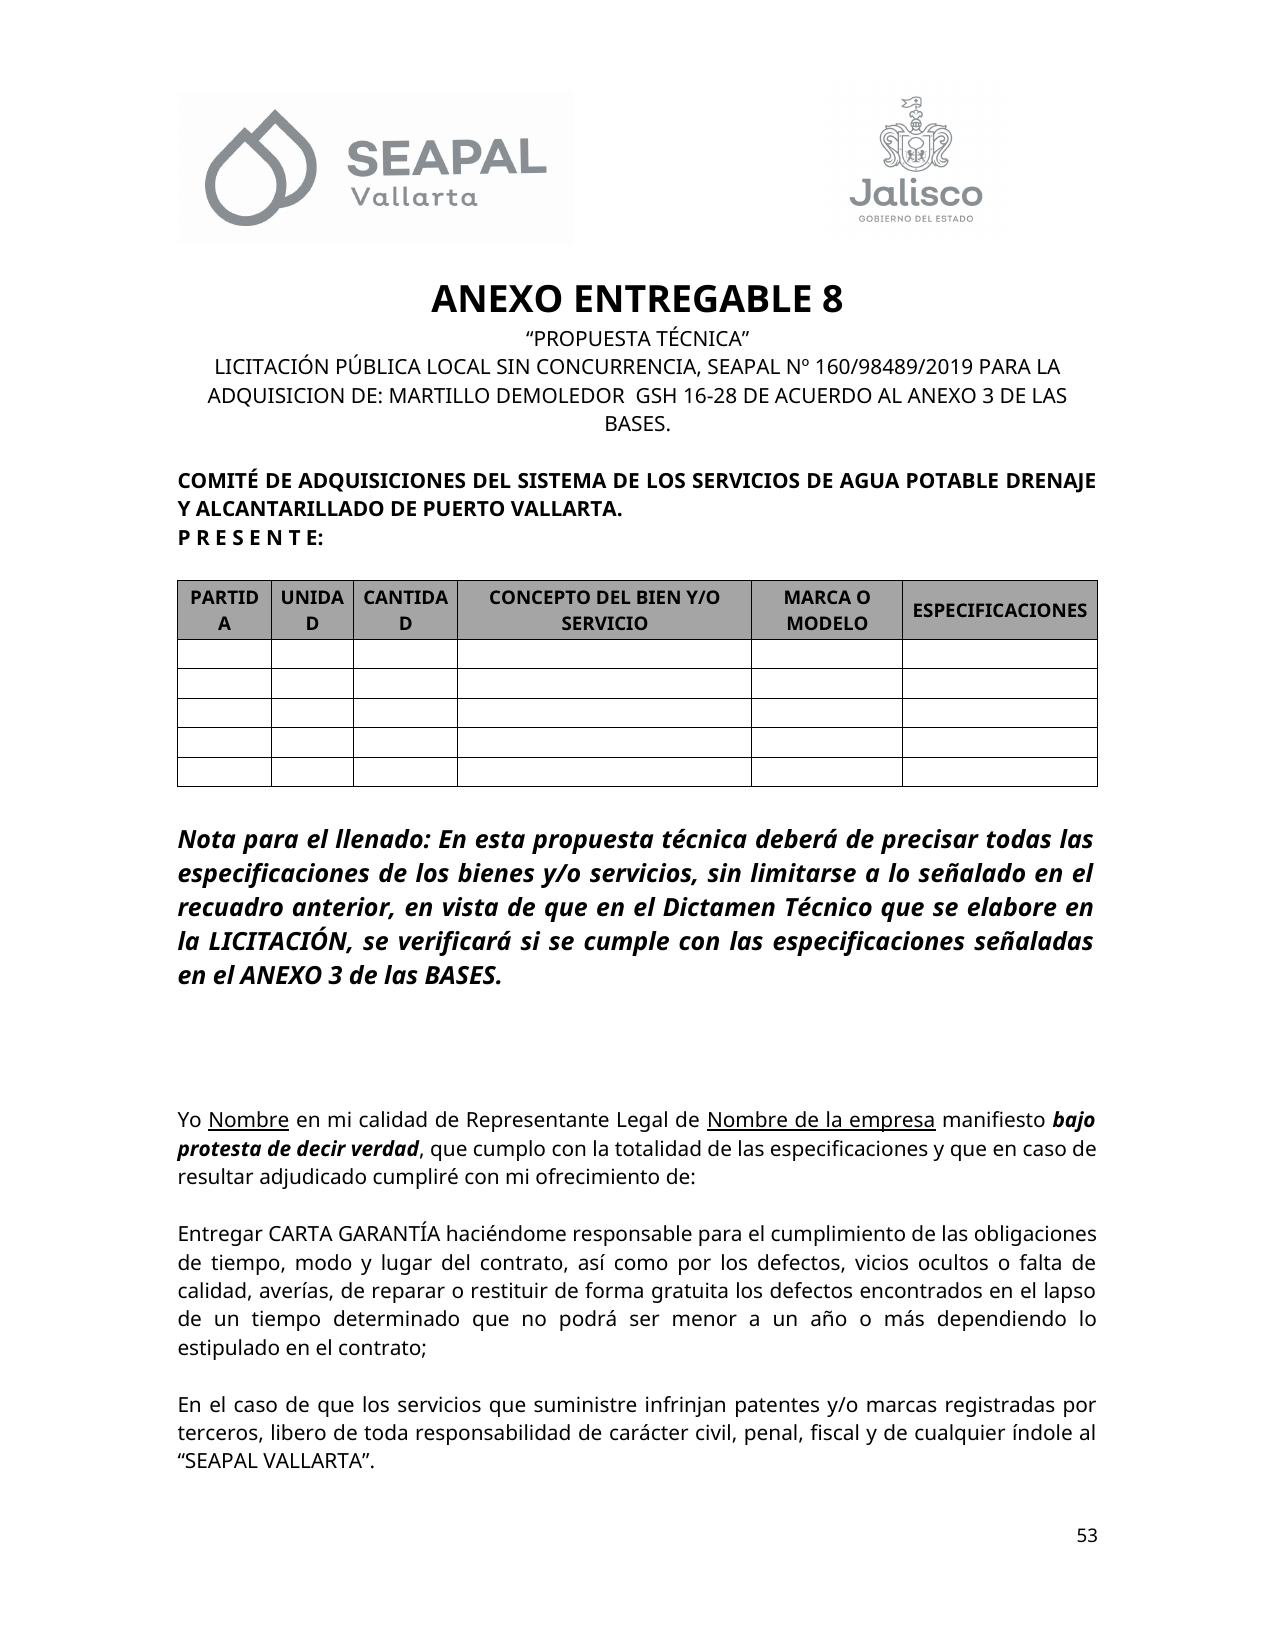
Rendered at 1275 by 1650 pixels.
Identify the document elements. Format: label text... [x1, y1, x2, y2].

table_cell [354, 728, 457, 757]
table_cell [458, 640, 751, 668]
table_cell [272, 728, 353, 757]
text En el caso de que los servicios que suministre infrinjan patentes y/o marcas registradas por terceros, libero de toda responsabilidad de carácter civil, penal, fiscal y de cualquier índole al “SEAPAL VALLARTA”. [177, 1390, 1098, 1475]
table_cell [354, 758, 457, 786]
table_cell [752, 699, 902, 727]
table_cell [354, 699, 457, 727]
text Entregar CARTA GARANTÍA haciéndome responsable para el cumplimiento de las obligaciones de tiempo, modo y lugar del contrato, así como por los defectos, vicios ocultos o falta de calidad, averías, de reparar o restituir de forma gratuita los defectos encontrados en el lapso de un tiempo determinado que no podrá ser menor a un año o más dependiendo lo estipulado en el contrato; [177, 1219, 1098, 1361]
text LICITACIÓN PÚBLICA LOCAL SIN CONCURRENCIA, SEAPAL Nº 160/98489/2019 PARA LA ADQUISICION DE: MARTILLO DEMOLEDOR GSH 16-28 DE ACUERDO AL ANEXO 3 DE LAS BASES. [177, 352, 1098, 438]
table_cell [752, 640, 902, 668]
text ANEXO ENTREGABLE 8 [177, 273, 1098, 324]
table_cell [752, 758, 902, 786]
table_header Cantidad [354, 581, 457, 639]
table_header CONCEPTO DEL BIEN Y/O SERVICIO [458, 581, 751, 639]
picture [817, 73, 1015, 245]
table_cell [272, 640, 353, 668]
table_cell [903, 699, 1097, 727]
table_cell [354, 669, 457, 698]
table_cell [903, 728, 1097, 757]
table_header Partida [178, 581, 271, 639]
table_cell [752, 669, 902, 698]
text COMITÉ DE ADQUISICIONES DEL SISTEMA DE LOS SERVICIOS DE AGUA POTABLE DRENAJE Y ALCANTARILLADO DE PUERTO VALLARTA. [177, 466, 1098, 523]
table_header UNIDAD [272, 581, 353, 639]
table_cell [272, 758, 353, 786]
table_cell [903, 758, 1097, 786]
table_cell [178, 699, 271, 727]
table_cell [178, 640, 271, 668]
table_cell [178, 728, 271, 757]
picture [177, 91, 574, 245]
table_cell [272, 669, 353, 698]
table_header MARCA O MODELO [752, 581, 902, 639]
text Yo Nombre en mi calidad de Representante Legal de Nombre de la empresa manifiesto bajo protesta de decir verdad, que cumplo con la totalidad de las especificaciones y que en caso de resultar adjudicado cumpliré con mi ofrecimiento de: [177, 1105, 1098, 1191]
table_cell [458, 758, 751, 786]
text Nota para el llenado: En esta propuesta técnica deberá de precisar todas las especificaciones de los bienes y/o servicios, sin limitarse a lo señalado en el recuadro anterior, en vista de que en el Dictamen Técnico que se elabore en la LICITACIÓN, se verificará si se cumple con las especificaciones señaladas en el ANEXO 3 de las BASES. [177, 821, 1098, 992]
text P R E S E N T E: [177, 523, 1098, 551]
table_cell [178, 669, 271, 698]
table_cell [178, 758, 271, 786]
table_cell [458, 669, 751, 698]
table_cell [354, 640, 457, 668]
table_header ESPECIFICACIONES [903, 581, 1097, 639]
table_cell [752, 728, 902, 757]
table_cell [458, 728, 751, 757]
table_cell [272, 699, 353, 727]
table_cell [903, 640, 1097, 668]
table_cell [458, 699, 751, 727]
text “PROPUESTA TÉCNICA” [177, 324, 1098, 352]
table_cell [903, 669, 1097, 698]
